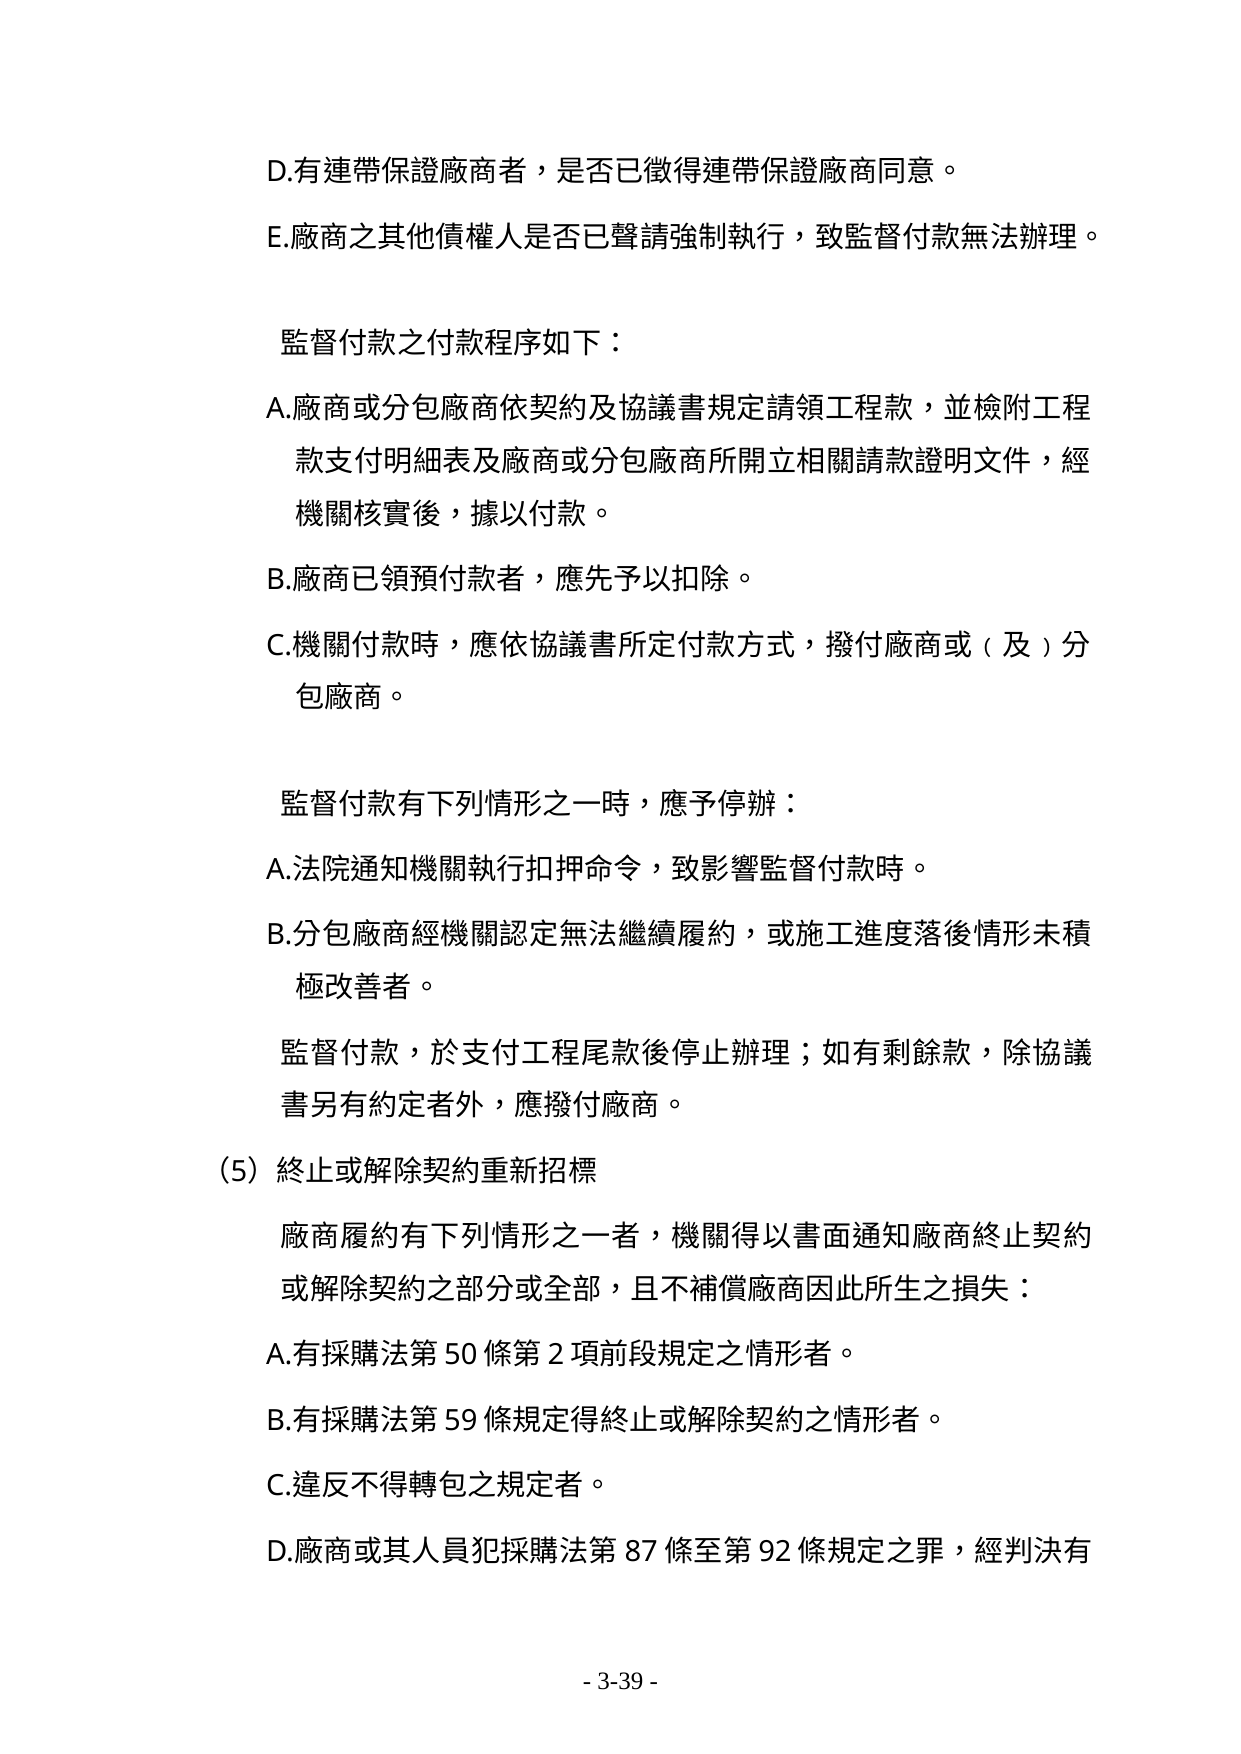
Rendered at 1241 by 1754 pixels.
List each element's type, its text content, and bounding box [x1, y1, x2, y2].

text B.分包廠商經機關認定無法繼續履約，或施工進度落後情形未積極改善者。 [266, 911, 1092, 1006]
text 監督付款之付款程序如下： [280, 319, 1092, 362]
text 監督付款有下列情形之一時，應予停辦： [280, 780, 1092, 822]
text B.廠商已領預付款者，應先予以扣除。 [266, 556, 1092, 598]
text 廠商履約有下列情形之一者，機關得以書面通知廠商終止契約或解除契約之部分或全部，且不補償廠商因此所生之損失： [280, 1213, 1092, 1308]
text C.機關付款時，應依協議書所定付款方式，撥付廠商或﹙及﹚分包廠商。 [266, 621, 1092, 716]
text A.法院通知機關執行扣押命令，致影響監督付款時。 [266, 846, 1092, 888]
text A.廠商或分包廠商依契約及協議書規定請領工程款，並檢附工程款支付明細表及廠商或分包廠商所開立相關請款證明文件，經機關核實後，據以付款。 [266, 385, 1092, 533]
text A.有採購法第50條第2項前段規定之情形者。 [266, 1331, 1092, 1373]
text C.違反不得轉包之規定者。 [266, 1462, 1092, 1504]
text B.有採購法第59條規定得終止或解除契約之情形者。 [266, 1396, 1092, 1439]
text 監督付款，於支付工程尾款後停止辦理；如有剩餘款，除協議書另有約定者外，應撥付廠商。 [280, 1029, 1092, 1124]
text E.廠商之其他債權人是否已聲請強制執行，致監督付款無法辦理。 [266, 213, 1092, 256]
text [266, 1527, 1092, 1569]
text D.有連帶保證廠商者，是否已徵得連帶保證廠商同意。 [266, 148, 1092, 190]
text （5）終止或解除契約重新招標 [201, 1147, 1092, 1190]
